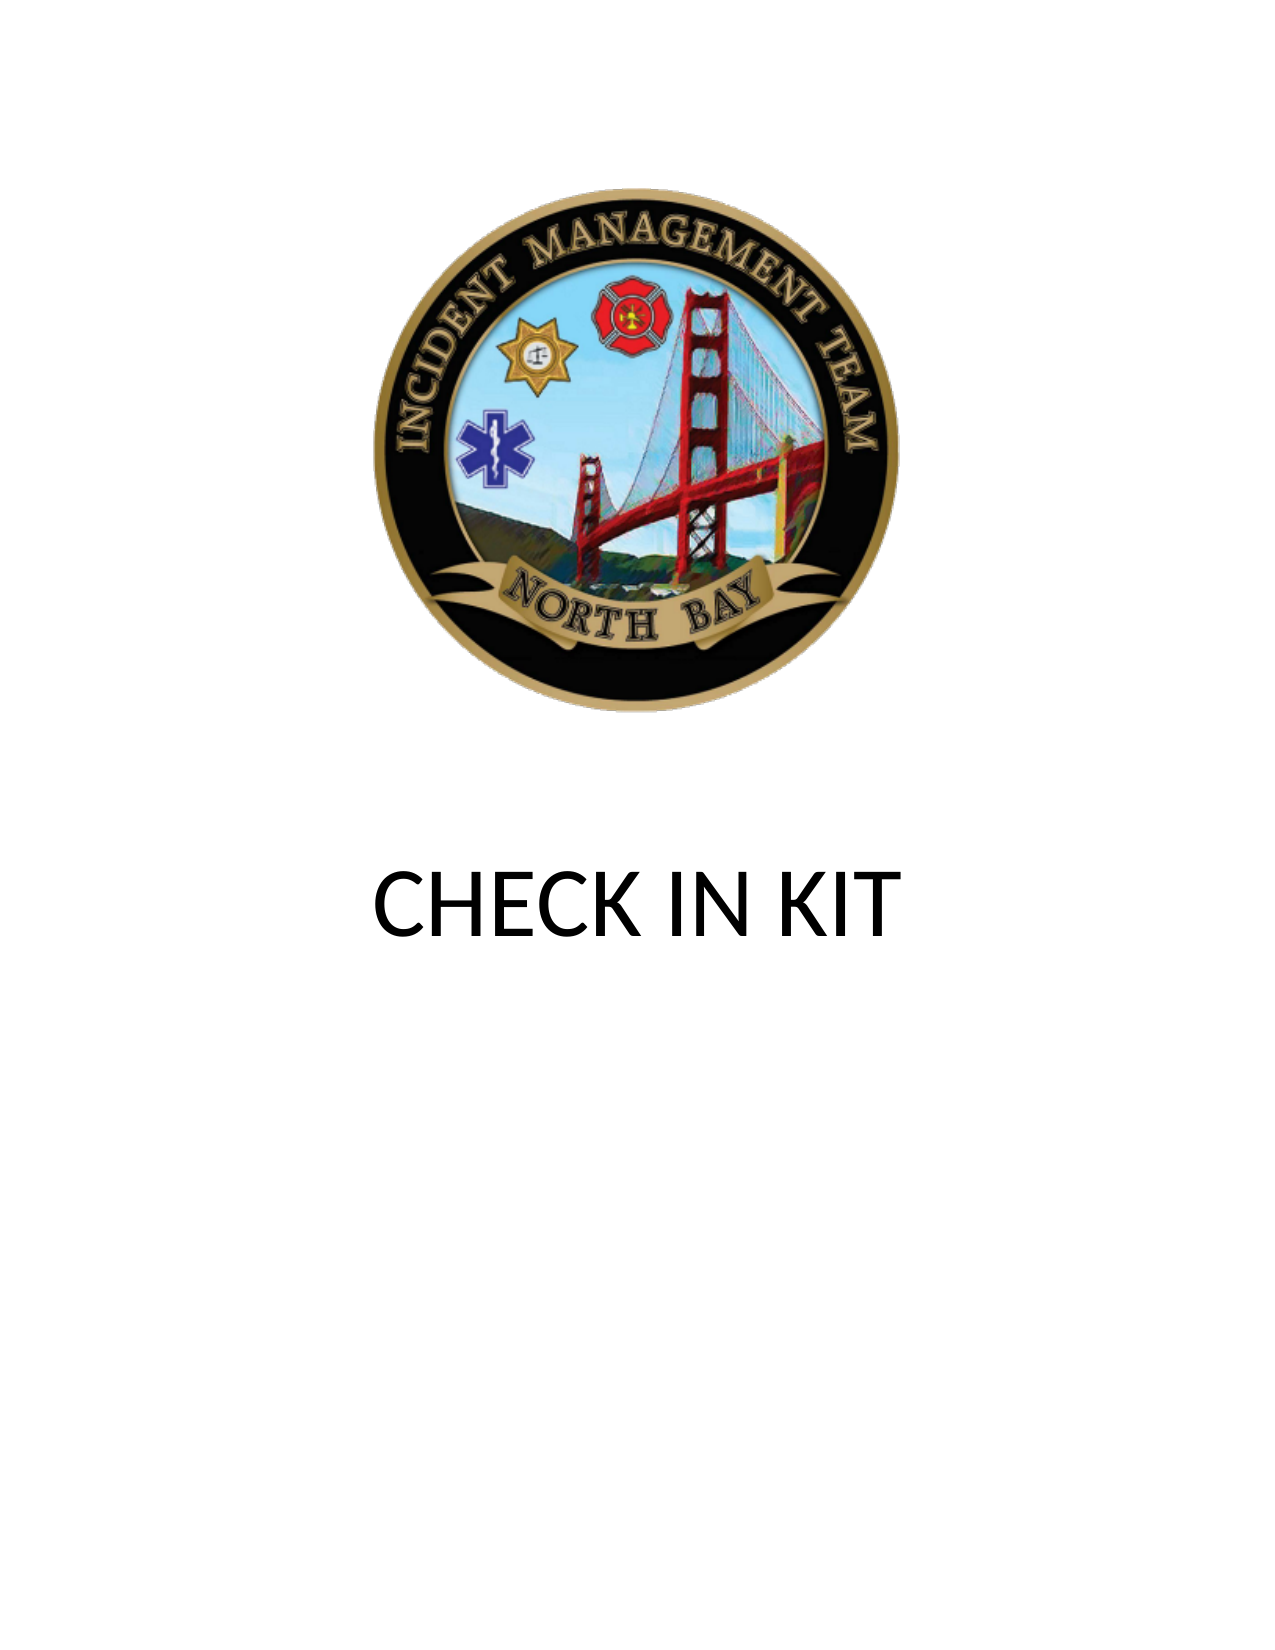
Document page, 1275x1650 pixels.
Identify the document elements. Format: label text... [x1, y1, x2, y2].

picture [372, 188, 903, 714]
text CHECK IN KIT [150, 839, 1125, 961]
